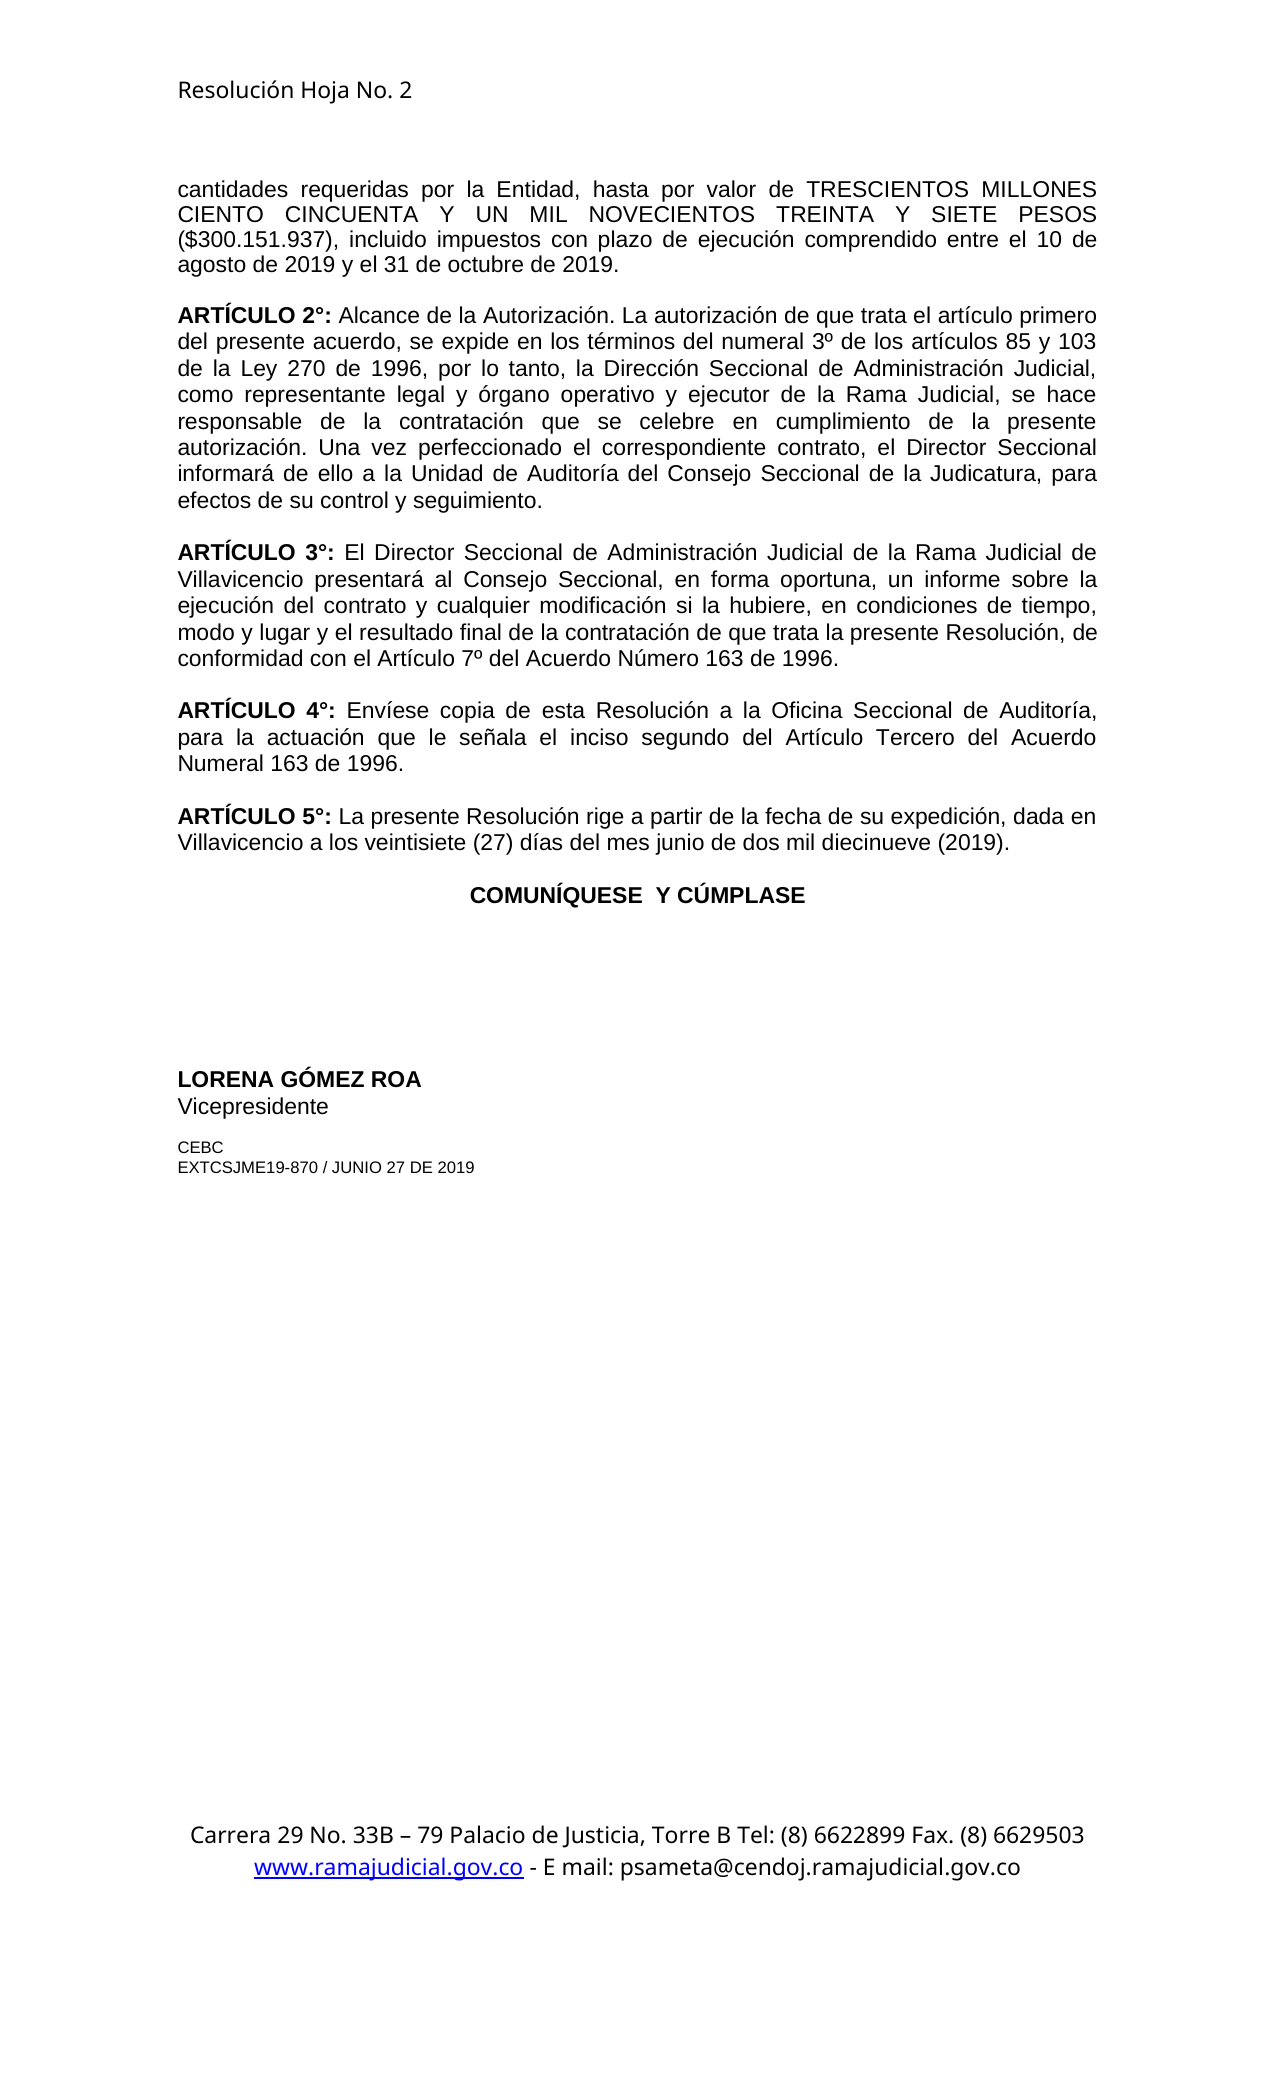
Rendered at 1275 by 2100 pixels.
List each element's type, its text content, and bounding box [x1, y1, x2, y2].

text LORENA GÓMEZ ROA [177, 1066, 1098, 1093]
text ARTÍCULO 5°: La presente Resolución rige a partir de la fecha de su expedición, dada en Villavicencio a los veintisiete (27) días del mes junio de dos mil diecinueve (2019). [177, 803, 1098, 856]
text ARTÍCULO 2°: Alcance de la Autorización. La autorización de que trata el artículo primero del presente acuerdo, se expide en los términos del numeral 3º de los artículos 85 y 103 de la Ley 270 de 1996, por lo tanto, la Dirección Seccional de Administración Judicial, como representante legal y órgano operativo y ejecutor de la Rama Judicial, se hace responsable de la contratación que se celebre en cumplimiento de la presente autorización. Una vez perfeccionado el correspondiente contrato, el Director Seccional informará de ello a la Unidad de Auditoría del Consejo Seccional de la Judicatura, para efectos de su control y seguimiento. [177, 302, 1098, 513]
text CEBC [177, 1138, 1098, 1157]
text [177, 177, 1098, 277]
text Vicepresidente [177, 1093, 1098, 1119]
text EXTCSJME19-870 / JUNIO 27 DE 2019 [177, 1157, 1098, 1177]
text COMUNÍQUESE Y CÚMPLASE [177, 882, 1098, 908]
text ARTÍCULO 4°: Envíese copia de esta Resolución a la Oficina Seccional de Auditoría, para la actuación que le señala el inciso segundo del Artículo Tercero del Acuerdo Numeral 163 de 1996. [177, 697, 1098, 777]
text ARTÍCULO 3°: El Director Seccional de Administración Judicial de la Rama Judicial de Villavicencio presentará al Consejo Seccional, en forma oportuna, un informe sobre la ejecución del contrato y cualquier modificación si la hubiere, en condiciones de tiempo, modo y lugar y el resultado final de la contratación de que trata la presente Resolución, de conformidad con el Artículo 7º del Acuerdo Número 163 de 1996. [177, 539, 1098, 671]
